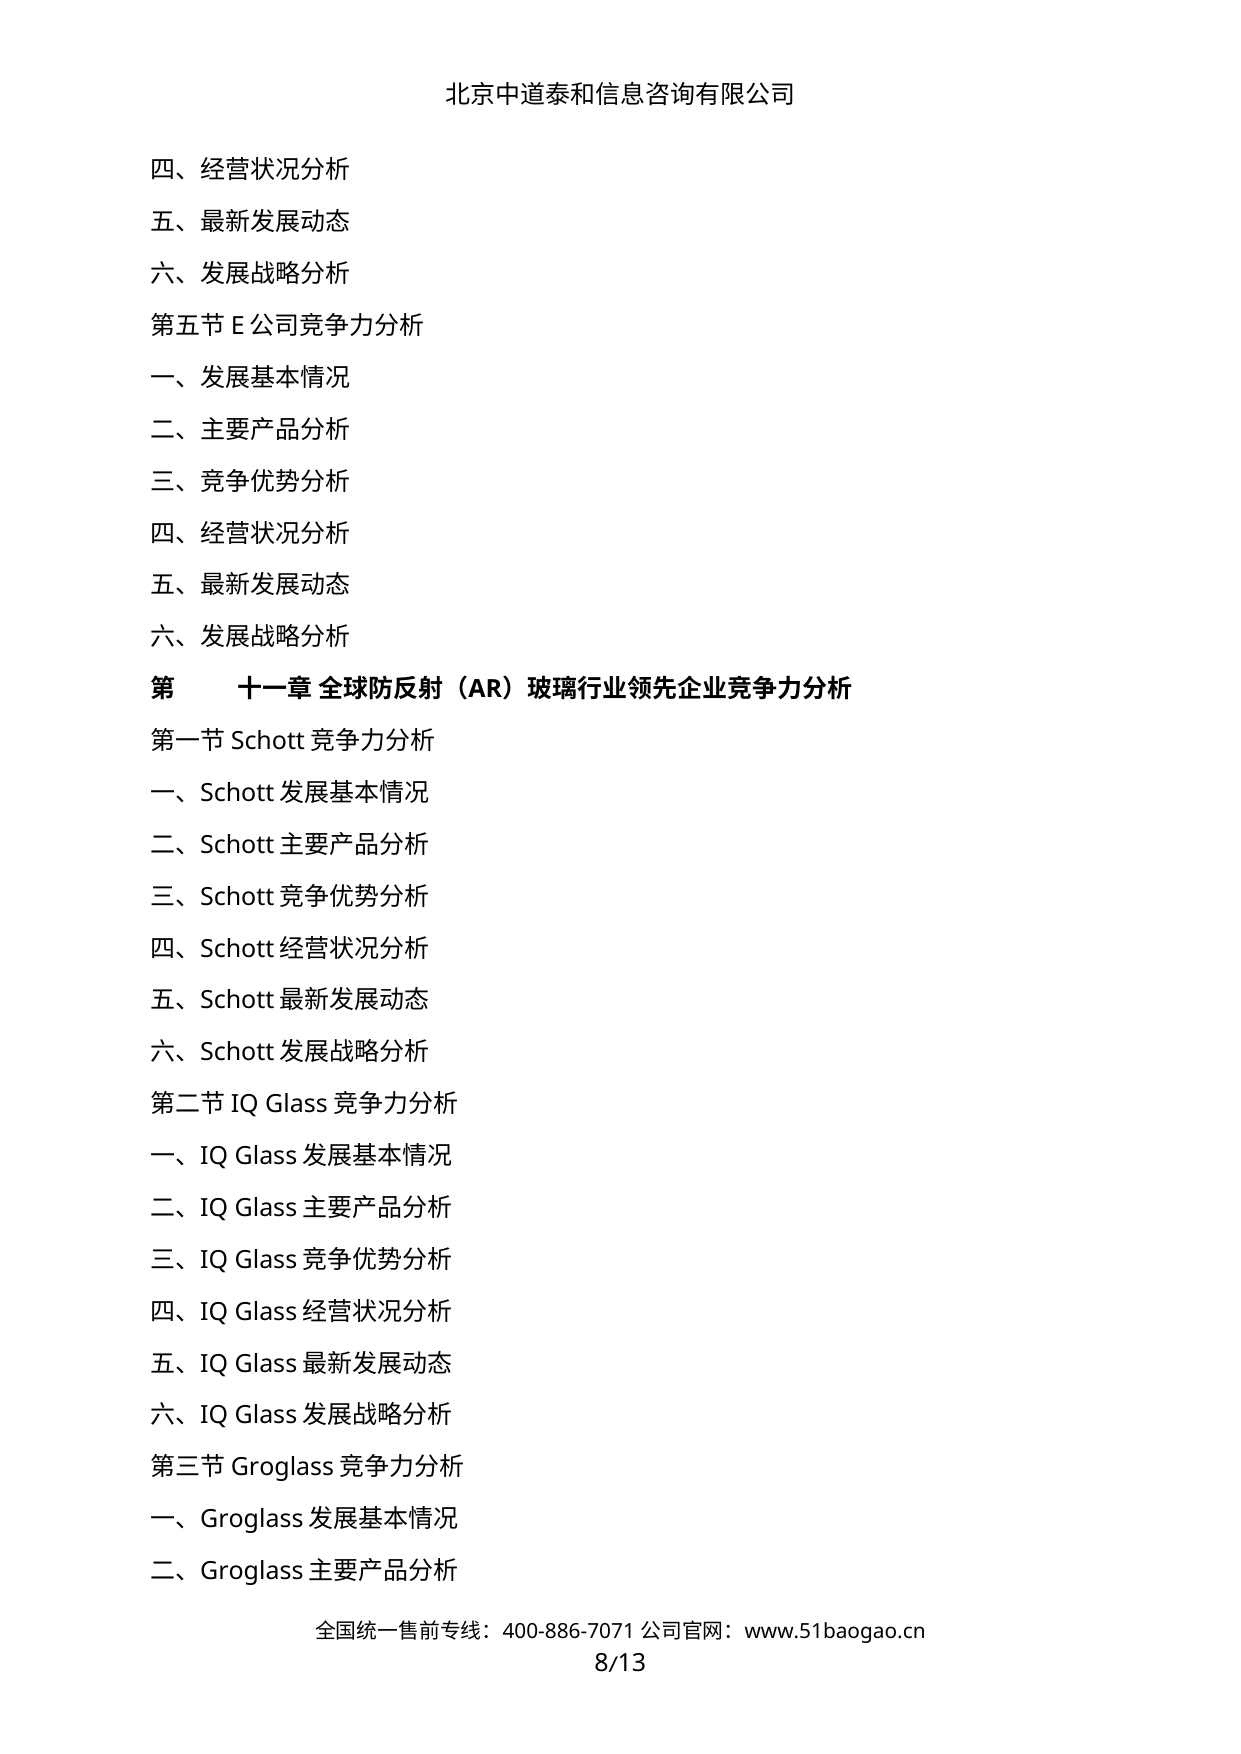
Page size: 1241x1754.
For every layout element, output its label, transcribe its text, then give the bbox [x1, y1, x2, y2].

text 二、IQ Glass主要产品分析 [150, 1187, 1090, 1224]
text 四、IQ Glass经营状况分析 [150, 1291, 1090, 1327]
text 六、发展战略分析 [150, 254, 1090, 290]
text 五、Schott最新发展动态 [150, 980, 1090, 1016]
text 第三节 Groglass竞争力分析 [150, 1447, 1090, 1483]
text 第一节 Schott竞争力分析 [150, 721, 1090, 757]
text 第二节 IQ Glass竞争力分析 [150, 1084, 1090, 1120]
text 三、竞争优势分析 [150, 461, 1090, 497]
text 六、发展战略分析 [150, 617, 1090, 653]
text 六、IQ Glass发展战略分析 [150, 1395, 1090, 1431]
text 一、发展基本情况 [150, 357, 1090, 394]
text 一、Groglass发展基本情况 [150, 1499, 1090, 1535]
text 五、最新发展动态 [150, 202, 1090, 238]
text 二、Groglass主要产品分析 [150, 1551, 1090, 1587]
text 三、Schott竞争优势分析 [150, 876, 1090, 912]
text 第 十一章 全球防反射（AR）玻璃行业领先企业竞争力分析 [150, 669, 1090, 705]
text 四、经营状况分析 [150, 513, 1090, 549]
text 二、主要产品分析 [150, 409, 1090, 446]
text 一、IQ Glass发展基本情况 [150, 1136, 1090, 1172]
text 五、IQ Glass最新发展动态 [150, 1343, 1090, 1379]
text 四、经营状况分析 [150, 150, 1090, 186]
text 第五节 E公司竞争力分析 [150, 306, 1090, 342]
text 三、IQ Glass竞争优势分析 [150, 1239, 1090, 1276]
text 一、Schott发展基本情况 [150, 772, 1090, 809]
text 五、最新发展动态 [150, 565, 1090, 601]
text 二、Schott主要产品分析 [150, 824, 1090, 861]
text 四、Schott经营状况分析 [150, 928, 1090, 964]
text 六、Schott发展战略分析 [150, 1032, 1090, 1068]
